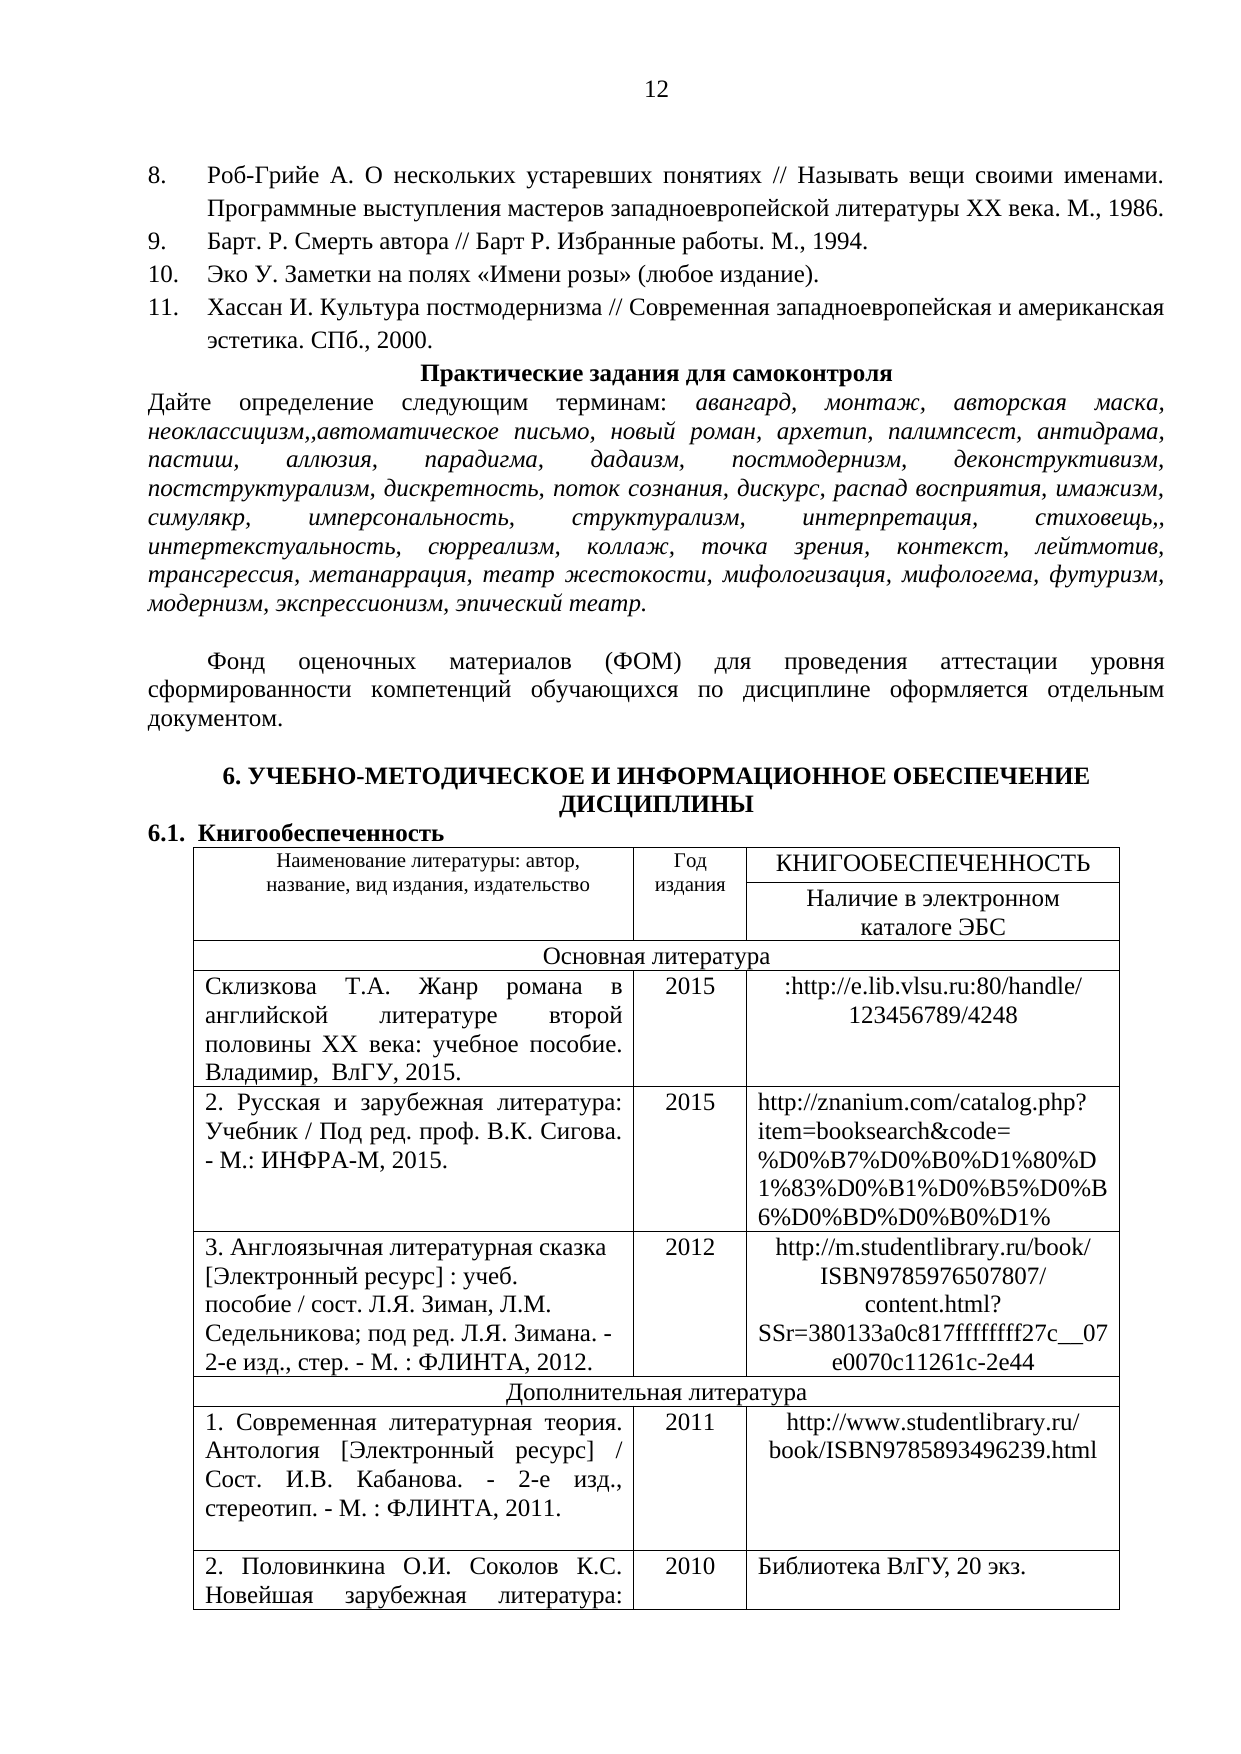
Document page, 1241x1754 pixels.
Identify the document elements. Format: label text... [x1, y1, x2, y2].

table_cell 2. Русская и зарубежная литература: Учебник / Под ред. проф. В.К. Сигова. - М.: ИНФРА-М, 2015. [194, 1087, 633, 1231]
text Практические задания для самоконтроля [148, 358, 1165, 387]
list Роб-Грийе А. О нескольких устаревших понятиях // Называть вещи своими именами. Программные выступления мастеров западноевропейской литературы XX века. М., 1986. [148, 160, 1165, 222]
table_header КНИГООБЕСПЕЧЕННОСТЬ [747, 848, 1119, 882]
table_cell :http://e.lib.vlsu.ru:80/handle/123456789/4248 [747, 971, 1119, 1086]
text Фонд оценочных материалов (ФОМ) для проведения аттестации уровня сформированности компетенций обучающихся по дисциплине оформляется отдельным документом. [148, 646, 1165, 732]
table_cell 2011 [634, 1407, 746, 1550]
table_header Год издания [634, 848, 746, 940]
list Хассан И. Культура постмодернизма // Современная западноевропейская и американская эстетика. СПб., 2000. [148, 292, 1165, 354]
table_cell Основная литература [194, 941, 1119, 970]
list Эко У. Заметки на полях «Имени розы» (любое издание). [148, 259, 1165, 288]
table_cell Склизкова Т.А. Жанр романа в английской литературе второй половины XX века: учебное пособие. Владимир, ВлГУ, 2015. [194, 971, 633, 1086]
text 6. УЧЕБНО-МЕТОДИЧЕСКОЕ И ИНФОРМАЦИОННОЕ ОБЕСПЕЧЕНИЕ ДИСЦИПЛИНЫ [148, 761, 1165, 818]
table_cell http://www.studentlibrary.ru/book/ISBN9785893496239.html [747, 1407, 1119, 1550]
table_cell 2010 [634, 1551, 746, 1609]
table_cell http://m.studentlibrary.ru/book/ISBN9785976507807/content.html?SSr=380133a0c817ffffffff27c__07e0070c11261c-2e44 [747, 1232, 1119, 1376]
table_cell Дополнительная литература [194, 1377, 1119, 1406]
table_cell 2015 [634, 971, 746, 1086]
table_cell http://znanium.com/catalog.php?item=booksearch&code=%D0%B7%D0%B0%D1%80%D1%83%D0%B1%D0%B5%D0%B6%D0%BD%D0%B0%D1% [747, 1087, 1119, 1231]
text Дайте определение следующим терминам: авангард, монтаж, авторская маска, неоклассицизм,,автоматическое письмо, новый роман, архетип, палимпсест, антидрама, пастиш, аллюзия, парадигма, дадаизм, постмодернизм, деконструктивизм, постструктурализм, дискретность, поток сознания, дискурс, распад восприятия, имажизм, симулякр, имперсональность, структурализм, интерпретация, стиховещь,, интертекстуальность, сюрреализм, коллаж, точка зрения, контекст, лейтмотив, трансгрессия, метанаррация, театр жестокости, мифологизация, мифологема, футуризм, модернизм, экспрессионизм, эпический театр. [148, 387, 1165, 617]
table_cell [747, 1551, 1119, 1609]
text 6.1. Книгообеспеченность [148, 818, 1165, 847]
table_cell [194, 1551, 633, 1609]
table_cell 2012 [634, 1232, 746, 1376]
table_cell Наличие в электронном каталоге ЭБС [747, 883, 1119, 940]
table_cell 1. Современная литературная теория. Антология [Электронный ресурс] / Сост. И.В. Кабанова. - 2-е изд., стереотип. - М. : ФЛИНТА, 2011. [194, 1407, 633, 1550]
list Барт. Р. Смерть автора // Барт Р. Избранные работы. М., 1994. [148, 226, 1165, 255]
table_header Наименование литературы: автор, название, вид издания, издательство [194, 848, 633, 940]
table_cell 3. Англоязычная литературная сказка [Электронный ресурс] : учеб. пособие / сост. Л.Я. Зиман, Л.М. Седельникова; под ред. Л.Я. Зимана. - 2-е изд., стер. - М. : ФЛИНТА, 2012. [194, 1232, 633, 1376]
table_cell 2015 [634, 1087, 746, 1231]
